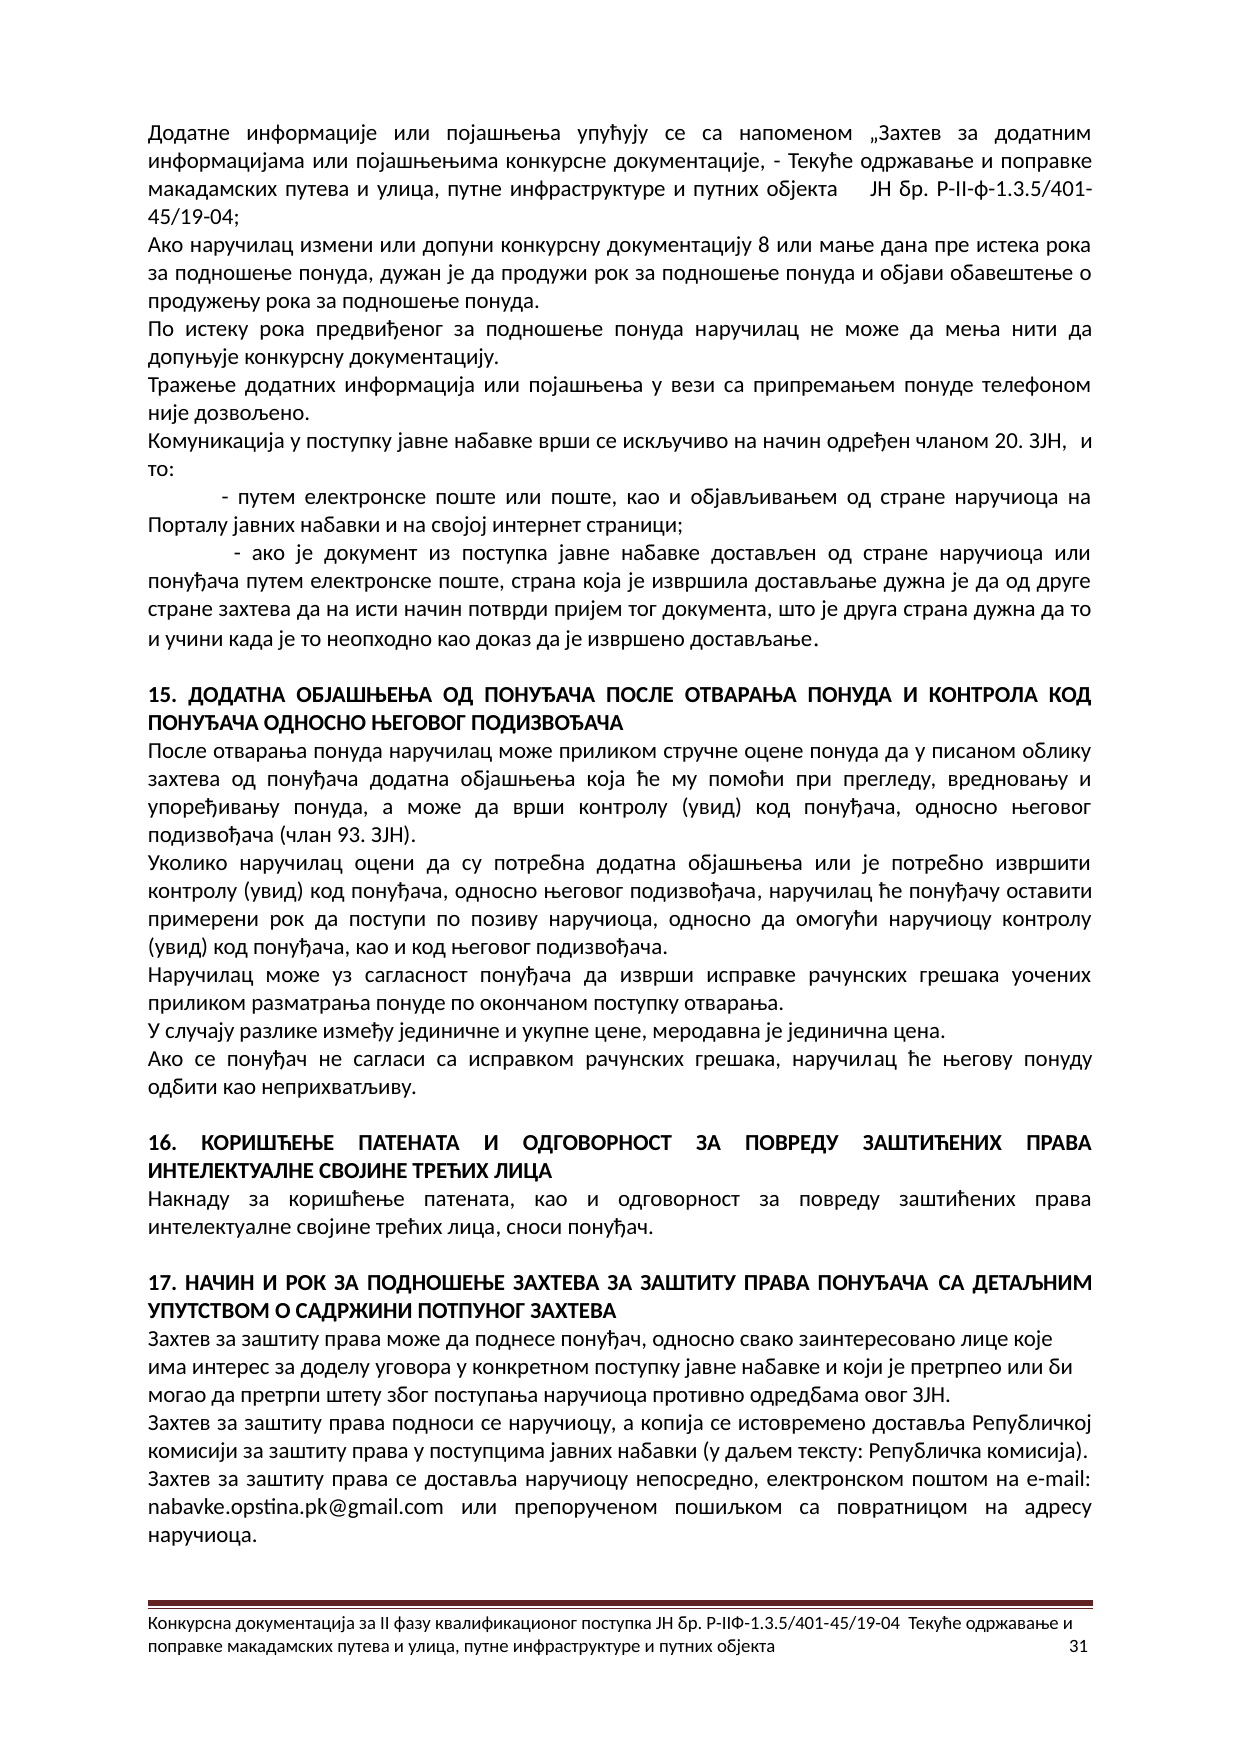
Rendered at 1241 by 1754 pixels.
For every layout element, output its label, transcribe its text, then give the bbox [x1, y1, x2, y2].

text 16. КОРИШЋЕЊЕ ПАТЕНAТА И ОДГОВОРНОСТ ЗА ПОВРЕДУ ЗАШТИЋЕНИХ ПРАВА ИНТЕЛЕКТУАЛНЕ СВОЈИНЕ ТРЕЋИХ ЛИЦА [148, 1128, 1093, 1184]
text Ако наручилац измени или допуни конкурсну документацију 8 или мање дана пре истека рока за подношење понуда, дужан је да продужи рок за подношење понуда и објави обавештење о продужењу рока за подношење понуда. [148, 230, 1093, 314]
text Наручилац може уз сагласност понуђача да изврши исправке рачунских грешака уочених приликом разматрања понуде по окончаном поступку отварања. [148, 960, 1093, 1016]
text Комуникација у поступку јавне набавке врши се искључиво на начин одређен чланом 20. ЗЈН, и то: [148, 426, 1093, 482]
text Ако се понуђач не сагласи са исправком рачунских грешака, наручилац ће његову понуду одбити као неприхватљиву. [148, 1044, 1093, 1100]
text Додатне информације или појашњења упућују се са напоменом „Захтев за додатним информацијама или појашњењима конкурсне документације, - Текуће одржавање и поправке макадамских путева и улица, путне инфраструктуре и путних објекта ЈН бр. Р-II-ф-1.3.5/401-45/19-04; [148, 118, 1093, 230]
text По истеку рока предвиђеног за подношење понуда наручилац не може да мења нити да допуњује конкурсну документацију. [148, 314, 1093, 370]
text После отварања понуда наручилац може приликом стручне оцене понуда да у писаном облику захтева од понуђача додатна објашњења која ће му помоћи при прегледу, вредновању и упоређивању понуда, а може да врши контролу (увид) код понуђача, односно његовог подизвођача (члан 93. ЗЈН). [148, 736, 1093, 848]
text - путем електронске поште или поште, као и објављивањем од стране наручиоца на Порталу јавних набавки и на својој интернет страници; [148, 482, 1093, 538]
text 17. НАЧИН И РОК ЗА ПОДНОШЕЊЕ ЗАХТЕВА ЗА ЗАШТИТУ ПРАВА ПОНУЂАЧА СА ДЕТАЉНИМ УПУТСТВОМ О САДРЖИНИ ПОТПУНОГ ЗАХТЕВА [148, 1268, 1093, 1324]
text 15. ДОДАТНА ОБЈАШЊЕЊА ОД ПОНУЂАЧА ПОСЛЕ ОТВАРАЊА ПОНУДА И КОНТРОЛА КОД ПОНУЂАЧА ОДНОСНО ЊЕГОВОГ ПОДИЗВОЂАЧА [148, 680, 1093, 736]
text Захтев за заштиту права се доставља наручиоцу непосредно, електронском поштом на e-mail: nabavke.opstina.pk@gmail.com или препорученом пошиљком са повратницом на адресу наручиоца. [148, 1464, 1093, 1548]
text Захтев за заштиту права може да поднесе понуђач, односно свако заинтересовано лице које има интерес за доделу уговора у конкретном поступку јавне набавке и који је претрпео или би могао да претрпи штету због поступања наручиоца противно одредбама овог ЗЈН. [148, 1324, 1093, 1408]
text Уколико наручилац оцени да су потребна додатна објашњења или је потребно извршити контролу (увид) код понуђача, односно његовог подизвођача, наручилац ће понуђачу оставити примерени рок да поступи по позиву наручиоца, односно да омогући наручиоцу контролу (увид) код понуђача, као и код његовог подизвођача. [148, 848, 1093, 960]
text Захтев за заштиту права подноси се наручиоцу, а копија се истовремено доставља Републичкој комисији за заштиту права у поступцима јавних набавки (у даљем тексту: Републичка комисија). [148, 1408, 1093, 1464]
text - ако је документ из поступка јавне набавке достављен од стране наручиоца или понуђача путем електронске поште, страна која је извршила достављање дужна је да од друге стране захтева да на исти начин потврди пријем тог документа, што је друга страна дужна да то и учини када је то неопходно као доказ да је извршено достављање. [148, 538, 1093, 652]
text Тражење додатних информација или појашњења у вези са припремањем понуде телефоном није дозвољено. [148, 370, 1093, 426]
text У случају разлике између јединичне и укупне цене, меродавна је јединична цена. [148, 1016, 1093, 1044]
text Накнаду за коришћење патената, као и одговорност за повреду заштићених права интелектуалне својине трећих лица, сноси понуђач. [148, 1184, 1093, 1240]
